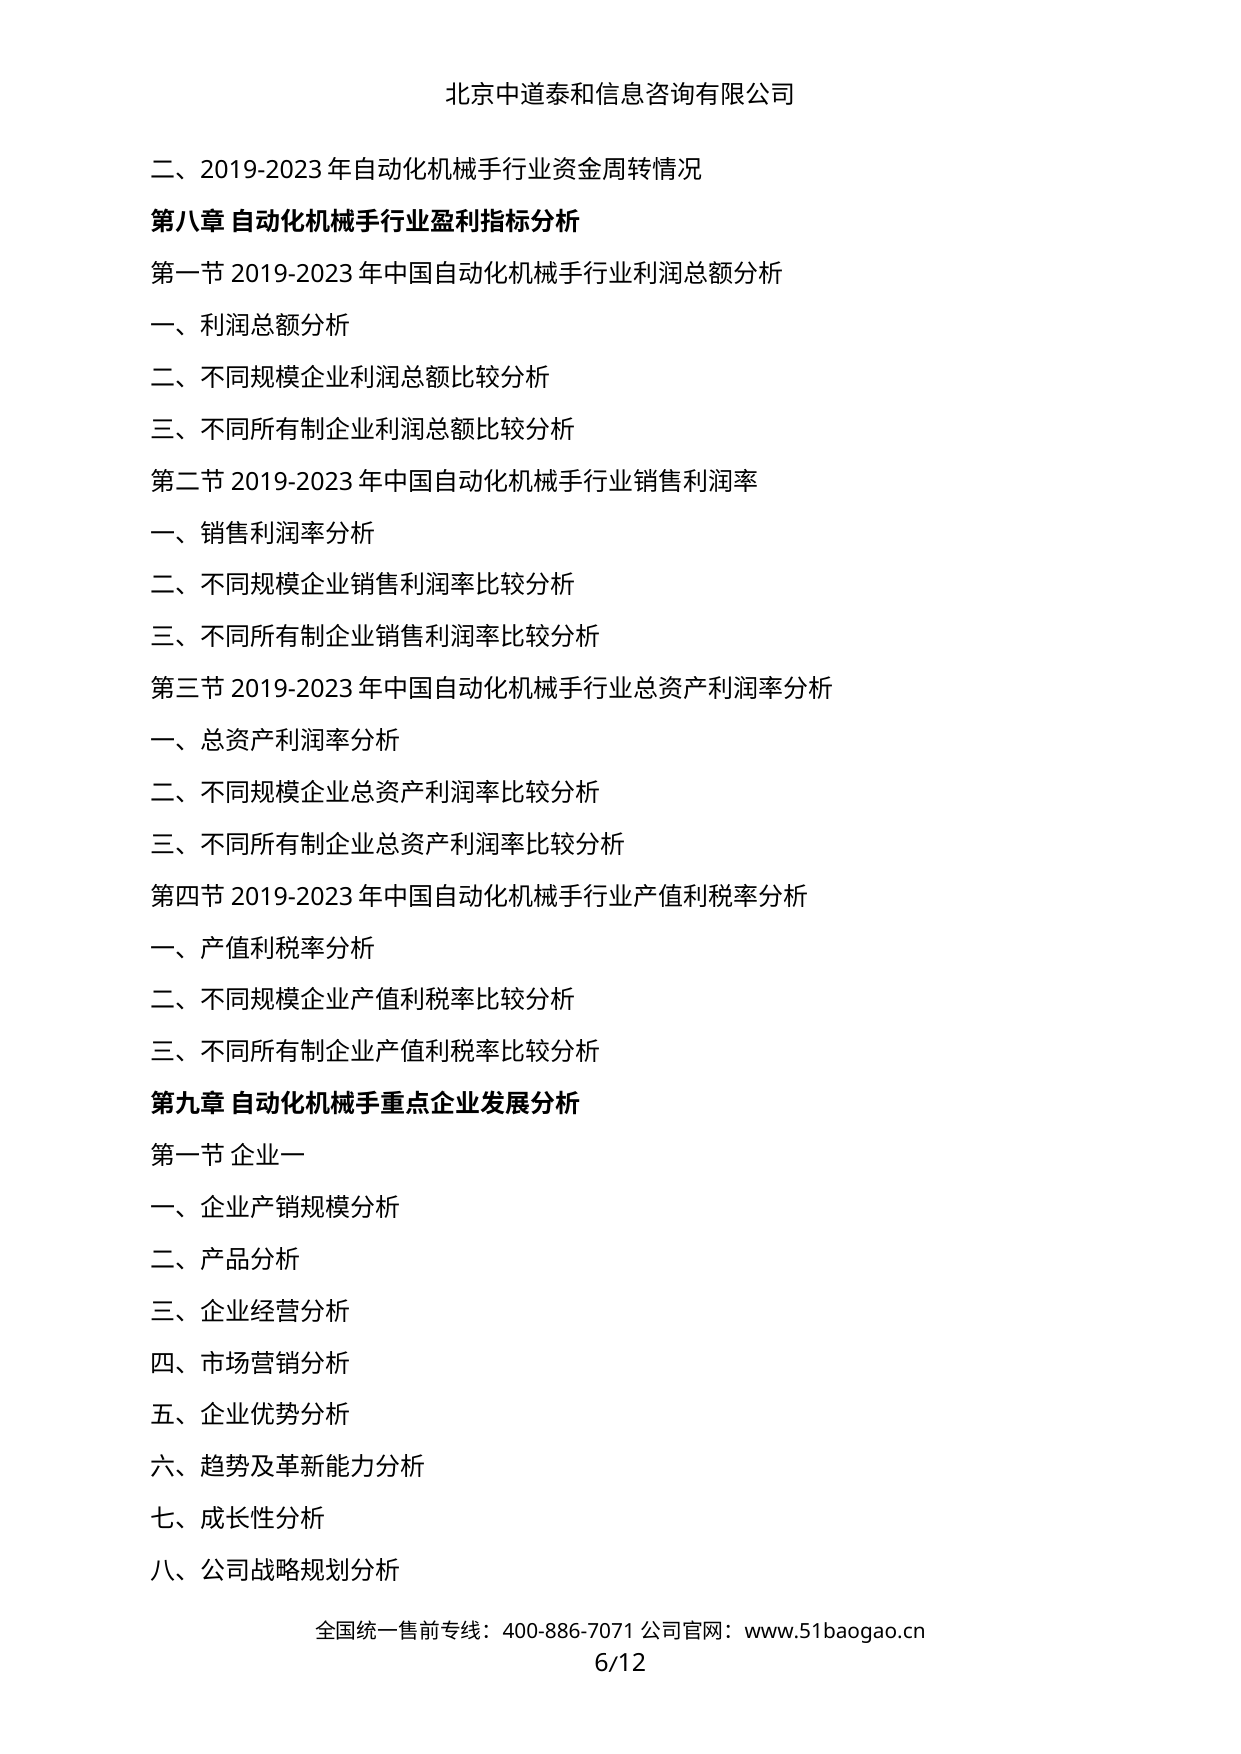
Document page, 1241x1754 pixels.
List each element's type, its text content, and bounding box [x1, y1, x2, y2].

text 第九章 自动化机械手重点企业发展分析 [150, 1084, 1090, 1120]
text 五、企业优势分析 [150, 1395, 1090, 1431]
text 第一节 2019-2023年中国自动化机械手行业利润总额分析 [150, 254, 1090, 290]
text 三、不同所有制企业总资产利润率比较分析 [150, 824, 1090, 861]
text 一、利润总额分析 [150, 306, 1090, 342]
text 八、公司战略规划分析 [150, 1551, 1090, 1587]
text 一、产值利税率分析 [150, 928, 1090, 964]
text 三、不同所有制企业产值利税率比较分析 [150, 1032, 1090, 1068]
text 第四节 2019-2023年中国自动化机械手行业产值利税率分析 [150, 876, 1090, 912]
text 二、不同规模企业总资产利润率比较分析 [150, 772, 1090, 809]
text 三、不同所有制企业销售利润率比较分析 [150, 617, 1090, 653]
text 一、销售利润率分析 [150, 513, 1090, 549]
text 二、产品分析 [150, 1239, 1090, 1276]
text 第三节 2019-2023年中国自动化机械手行业总资产利润率分析 [150, 669, 1090, 705]
text 六、趋势及革新能力分析 [150, 1447, 1090, 1483]
text 二、不同规模企业产值利税率比较分析 [150, 980, 1090, 1016]
text 一、企业产销规模分析 [150, 1187, 1090, 1224]
text 一、总资产利润率分析 [150, 721, 1090, 757]
text 第八章 自动化机械手行业盈利指标分析 [150, 202, 1090, 238]
text 二、不同规模企业销售利润率比较分析 [150, 565, 1090, 601]
text 二、不同规模企业利润总额比较分析 [150, 357, 1090, 394]
text 三、企业经营分析 [150, 1291, 1090, 1327]
text 第二节 2019-2023年中国自动化机械手行业销售利润率 [150, 461, 1090, 497]
text 第一节 企业一 [150, 1136, 1090, 1172]
text 三、不同所有制企业利润总额比较分析 [150, 409, 1090, 446]
text 二、2019-2023年自动化机械手行业资金周转情况 [150, 150, 1090, 186]
text 四、市场营销分析 [150, 1343, 1090, 1379]
text 七、成长性分析 [150, 1499, 1090, 1535]
